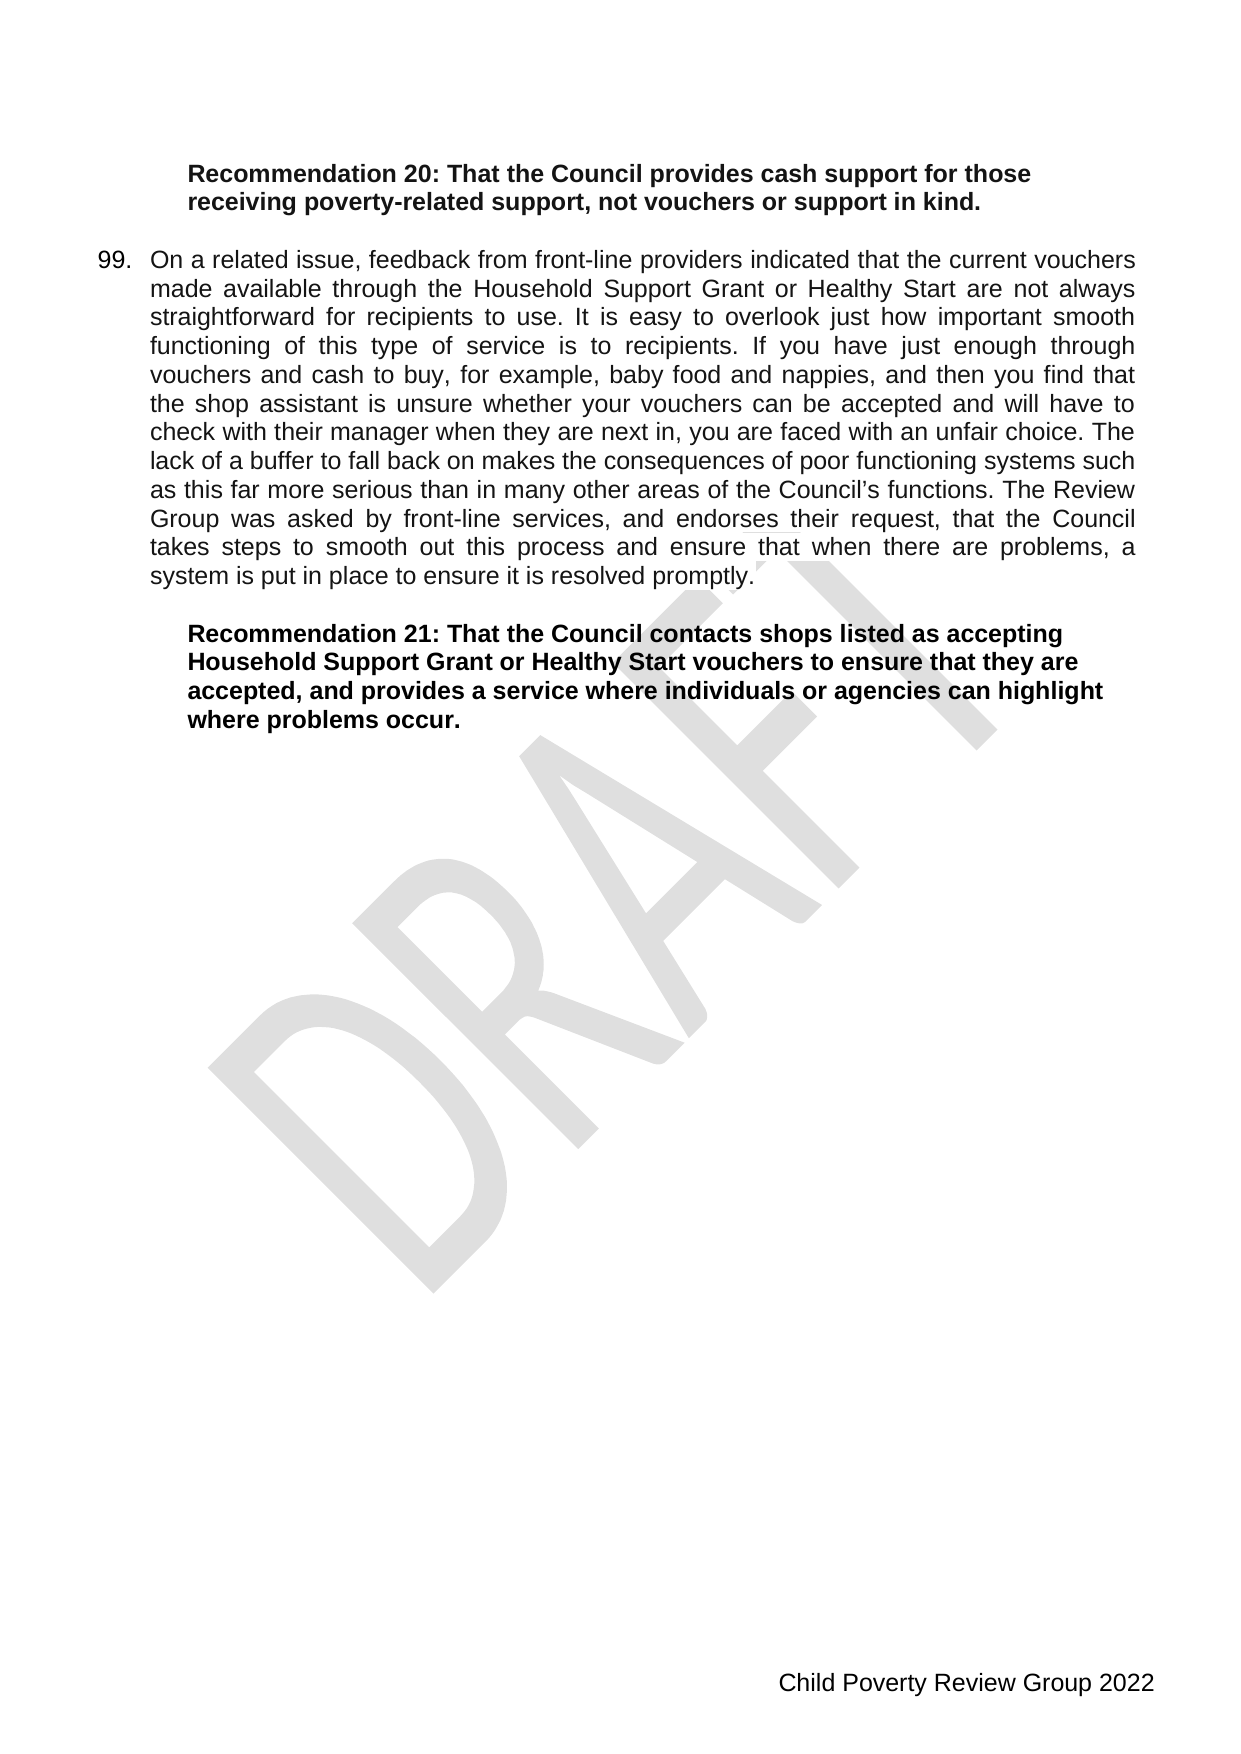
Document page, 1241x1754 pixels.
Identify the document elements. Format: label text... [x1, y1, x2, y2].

text Recommendation 21: That the Council contacts shops listed as accepting Household Support Grant or Healthy Start vouchers to ensure that they are accepted, and provides a service where individuals or agencies can highlight where problems occur. [187, 619, 1137, 734]
list Recommendation 20: That the Council provides cash support for those receiving poverty-related support, not vouchers or support in kind. [187, 159, 1137, 216]
list On a related issue, feedback from front-line providers indicated that the current vouchers made available through the Household Support Grant or Healthy Start are not always straightforward for recipients to use. It is easy to overlook just how important smooth functioning of this type of service is to recipients. If you have just enough through vouchers and cash to buy, for example, baby food and nappies, and then you find that the shop assistant is unsure whether your vouchers can be accepted and will have to check with their manager when they are next in, you are faced with an unfair choice. The lack of a buffer to fall back on makes the consequences of poor functioning systems such as this far more serious than in many other areas of the Council’s functions. The Review Group was asked by front-line services, and endorses their request, that the Council takes steps to smooth out this process and ensure that when there are problems, a system is put in place to ensure it is resolved promptly. [97, 245, 1137, 590]
